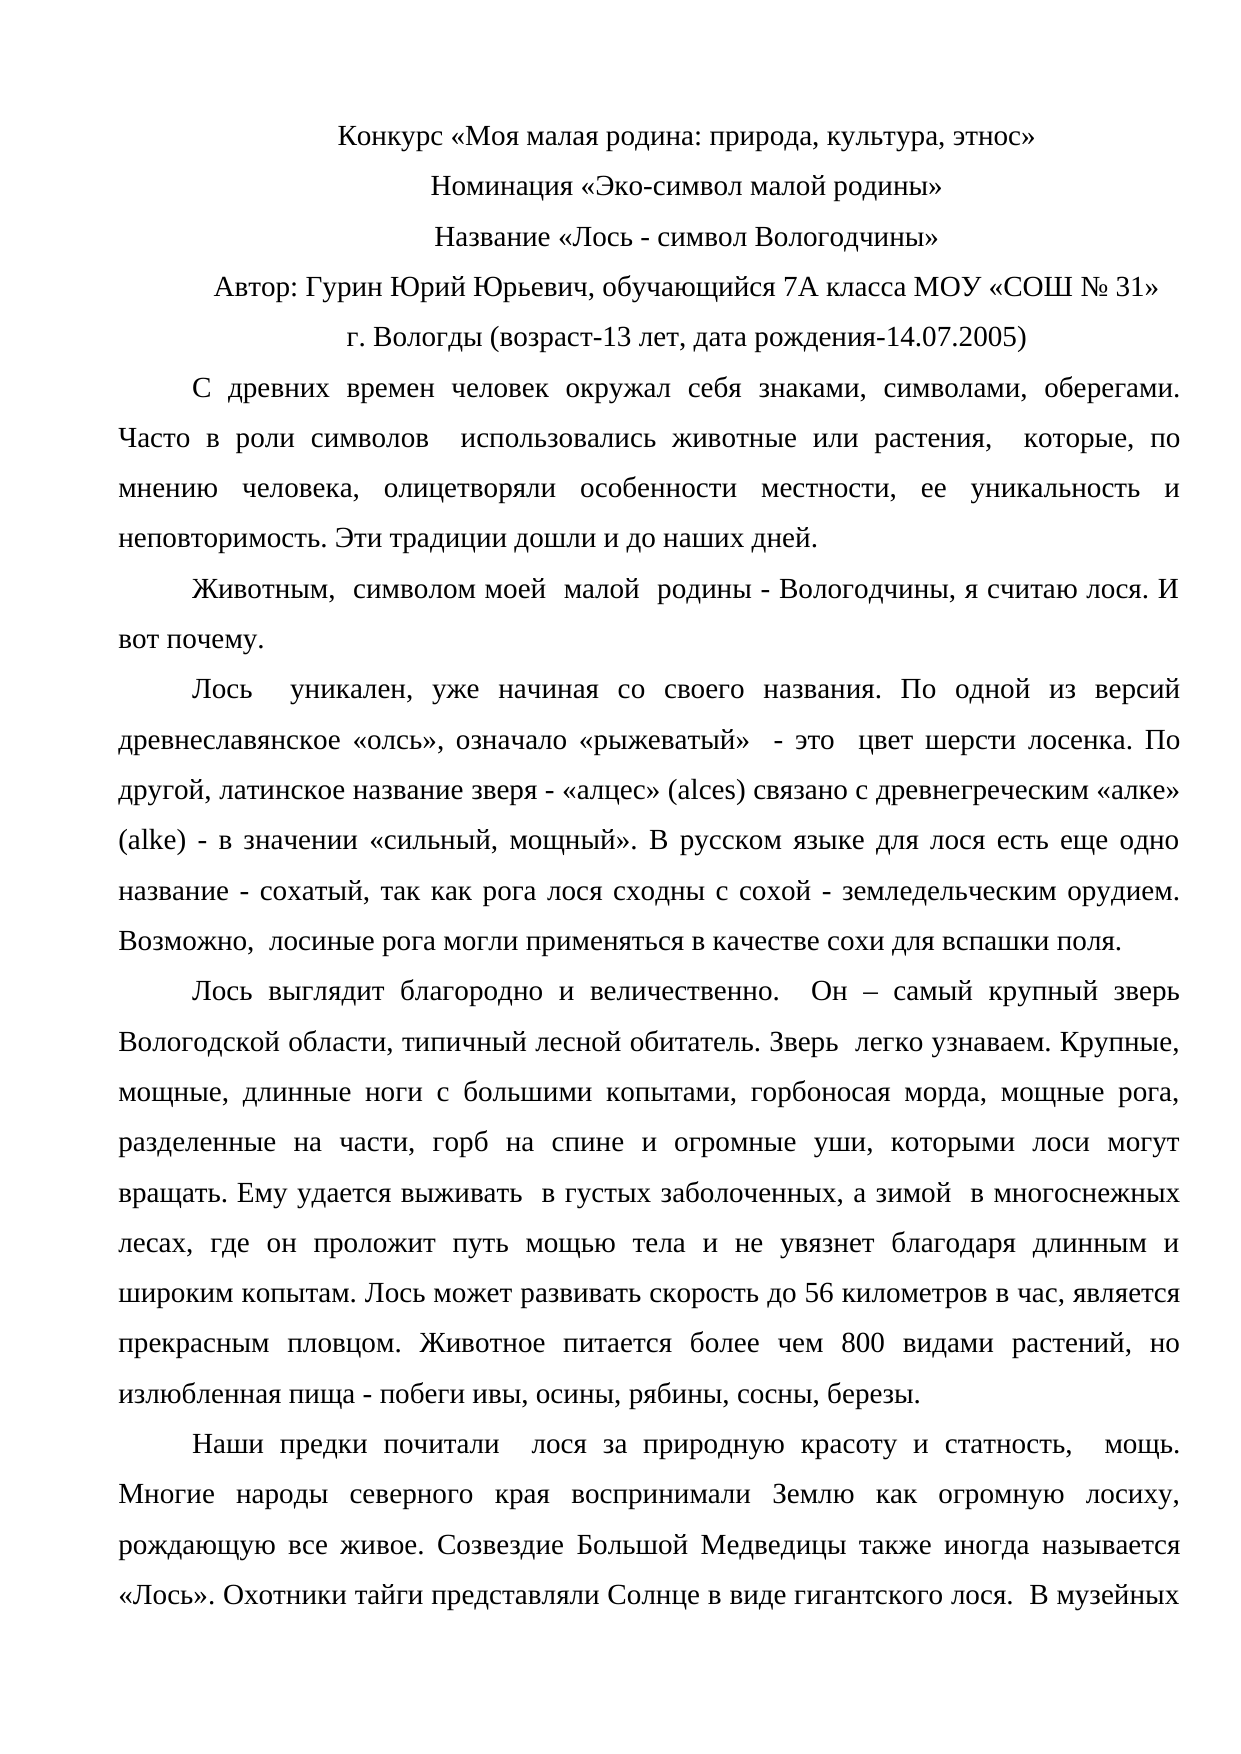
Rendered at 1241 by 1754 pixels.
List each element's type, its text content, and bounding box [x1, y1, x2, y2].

text Животным, символом моей малой родины - Вологодчины, я считаю лося. И вот почему. [118, 571, 1181, 655]
text Конкурс «Моя малая родина: природа, культура, этнос» [118, 118, 1181, 152]
text С древних времен человек окружал себя знаками, символами, оберегами. Часто в роли символов использовались животные или растения, которые, по мнению человека, олицетворяли особенности местности, ее уникальность и неповторимость. Эти традиции дошли и до наших дней. [118, 370, 1181, 554]
text Лось выглядит благородно и величественно. Он – самый крупный зверь Вологодской области, типичный лесной обитатель. Зверь легко узнаваем. Крупные, мощные, длинные ноги с большими копытами, горбоносая морда, мощные рога, разделенные на части, горб на спине и огромные уши, которыми лоси могут вращать. Ему удается выживать в густых заболоченных, а зимой в многоснежных лесах, где он проложит путь мощью тела и не увязнет благодаря длинным и широким копытам. Лось может развивать скорость до 56 километров в час, является прекрасным пловцом. Животное питается более чем 800 видами растений, но излюбленная пища - побеги ивы, осины, рябины, сосны, березы. [118, 973, 1181, 1409]
text г. Вологды (возраст-13 лет, дата рождения-14.07.2005) [118, 319, 1181, 353]
text Номинация «Эко-символ малой родины» [118, 168, 1181, 202]
text Лось уникален, уже начиная со своего названия. По одной из версий древнеславянское «олсь», означало «рыжеватый» - это цвет шерсти лосенка. По другой, латинское название зверя - «алцес» (alces) связано с древнегреческим «алке» (alke) - в значении «сильный, мощный». В русском языке для лося есть еще одно название - сохатый, так как рога лося сходны с сохой - земледельческим орудием. Возможно, лосиные рога могли применяться в качестве сохи для вспашки поля. [118, 672, 1181, 957]
text Автор: Гурин Юрий Юрьевич, обучающийся 7А класса МОУ «СОШ № 31» [118, 269, 1181, 303]
text Название «Лось - символ Вологодчины» [118, 219, 1181, 252]
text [118, 1426, 1181, 1611]
